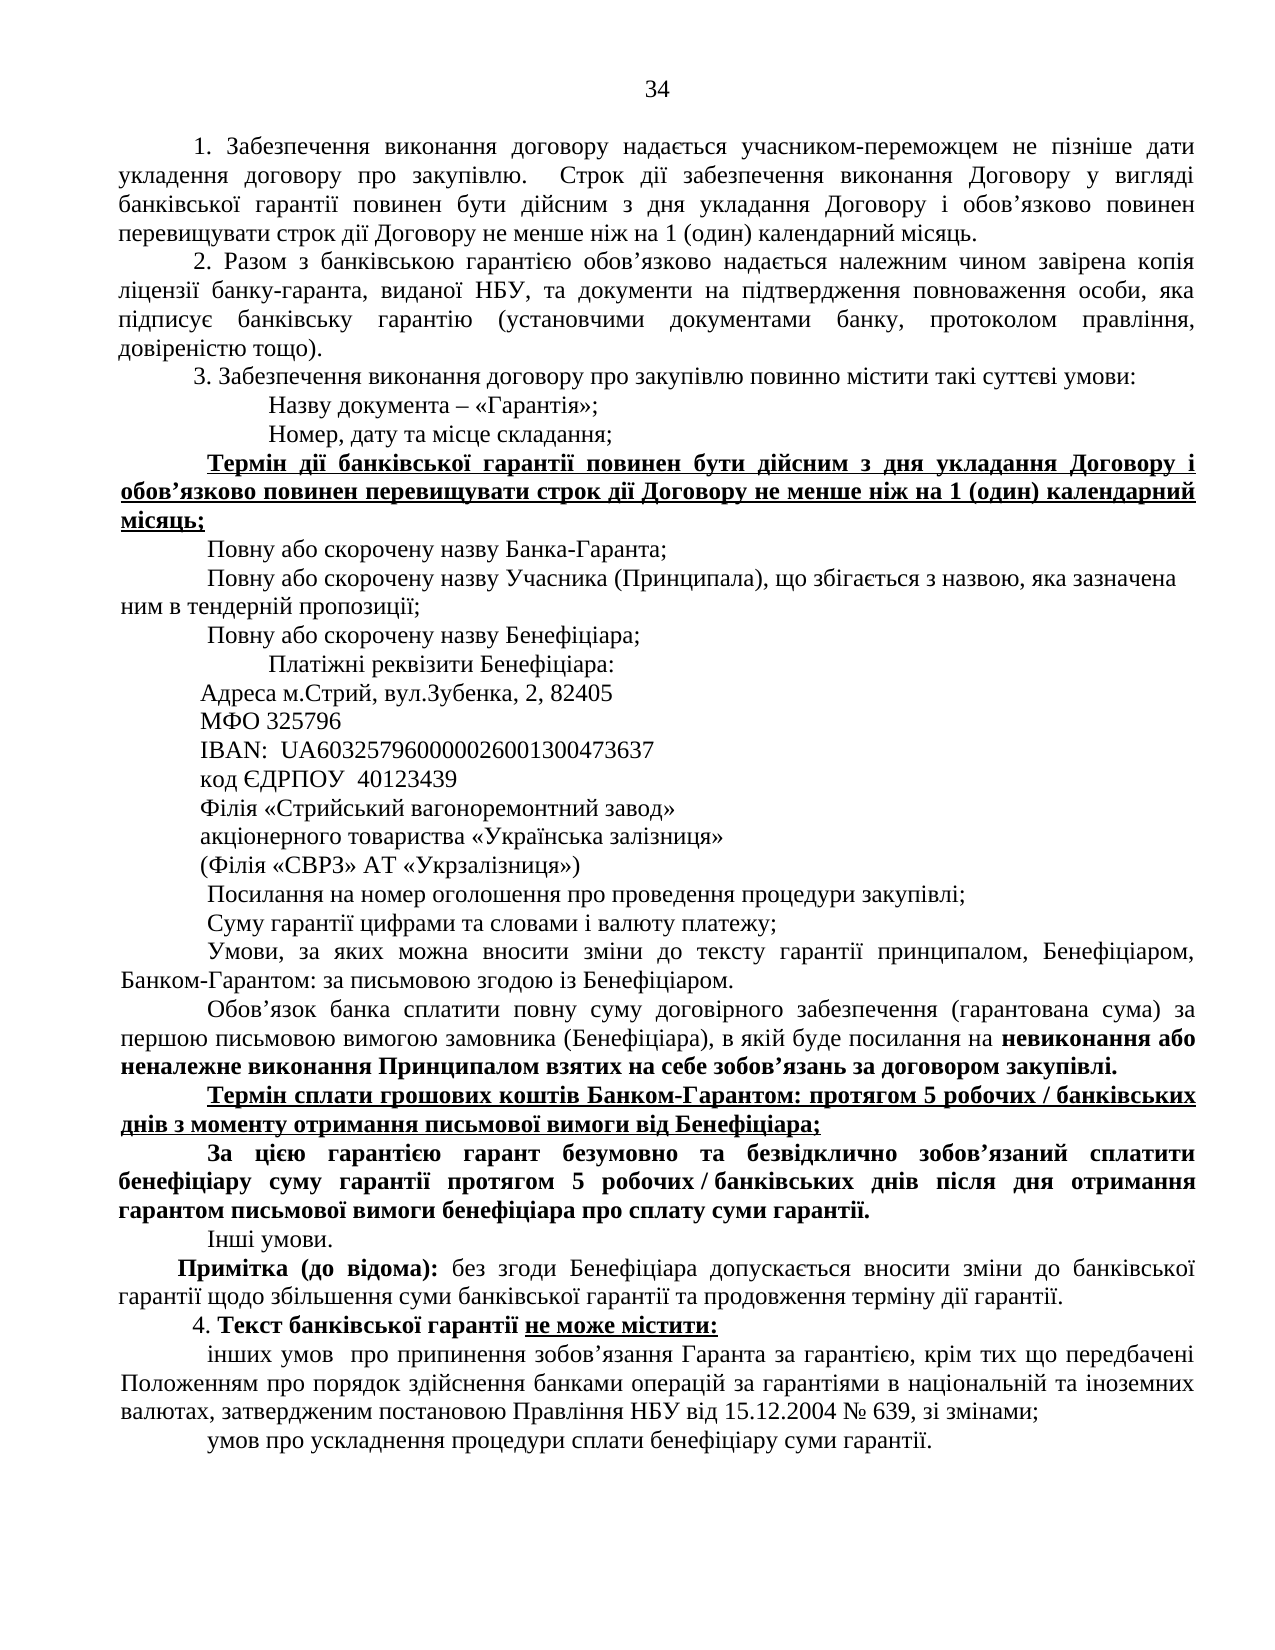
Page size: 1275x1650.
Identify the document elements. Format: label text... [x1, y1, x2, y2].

text За цією гарантією гарант безумовно та безвідклично зобов’язаний сплатити бенефіціару суму гарантії протягом 5 робочих / банківських днів після дня отримання гарантом письмової вимоги бенефіціара про сплату суми гарантії. [118, 1138, 1196, 1224]
list Платіжні реквізити Бенефіціара: [164, 649, 1196, 678]
list Термін дії банківської гарантії повинен бути дійсним з дня укладання Договору і обов’язково повинен перевищувати строк дії Договору не менше ніж на 1 (один) календарний місяць; [120, 448, 1196, 501]
text Примітка (до відома): без згоди Бенефіціара допускається вносити зміни до банківської гарантії щодо збільшення суми банківської гарантії та продовження терміну дії гарантії. [118, 1253, 1196, 1310]
list Повну або скорочену назву Учасника (Принципала), що збігається з назвою, яка зазначена ним в тендерній пропозиції; [120, 563, 1196, 620]
text 3. Забезпечення виконання договору про закупівлю повинно містити такі суттєві умови: [118, 361, 1196, 390]
list Номер, дату та місце складання; [120, 419, 1196, 448]
list умов про ускладнення процедури сплати бенефіціару суми гарантії. [120, 1425, 1196, 1454]
list код ЄДРПОУ 40123439 [200, 764, 1196, 793]
list (Філія «СВРЗ» АТ «Укрзалізниця») [200, 850, 1196, 879]
text 4. Текст банківської гарантії не може містити: [120, 1310, 1196, 1339]
list Філія «Стрийський вагоноремонтний завод» [200, 793, 1196, 821]
list Суму гарантії цифрами та словами і валюту платежу; [120, 908, 1196, 936]
list Повну або скорочену назву Бенефіціара; [120, 620, 1196, 649]
list Посилання на номер оголошення про проведення процедури закупівлі; [120, 879, 1196, 908]
list Адреса м.Стрий, вул.Зубенка, 2, 82405 [200, 678, 1196, 706]
list МФО 325796 [200, 706, 1196, 735]
list Повну або скорочену назву Банка-Гаранта; [120, 534, 1196, 563]
list Інші умови. [120, 1224, 1196, 1253]
list Термін сплати грошових коштів Банком-Гарантом: протягом 5 робочих / банківських днів з моменту отримання письмової вимоги від Бенефіціара; [120, 1080, 1196, 1138]
text 2. Разом з банківською гарантією обов’язково надається належним чином завірена копія ліцензії банку-гаранта, виданої НБУ, та документи на підтвердження повноваження особи, яка підписує банківську гарантію (установчими документами банку, протоколом правління, довіреністю тощо). [118, 246, 1196, 361]
text 1. Забезпечення виконання договору надається учасником-переможцем не пізніше дати укладення договору про закупівлю. Строк дії забезпечення виконання Договору у вигляді банківської гарантії повинен бути дійсним з дня укладання Договору і обов’язково повинен перевищувати строк дії Договору не менше ніж на 1 (один) календарний місяць. [118, 131, 1196, 246]
list Обов’язок банка сплатити повну суму договірного забезпечення (гарантована сума) за першою письмовою вимогою замовника (Бенефіціара), в якій буде посилання на невиконання або неналежне виконання Принципалом взятих на себе зобов’язань за договором закупівлі. [120, 994, 1196, 1080]
list Умови, за яких можна вносити зміни до тексту гарантії принципалом, Бенефіціаром, Банком-Гарантом: за письмовою згодою із Бенефіціаром. [120, 936, 1196, 994]
list акціонерного товариства «Українська залізниця» [200, 821, 1196, 850]
list інших умов про припинення зобов’язання Гаранта за гарантією, крім тих що передбачені Положенням про порядок здійснення банками операцій за гарантіями в національній та іноземних валютах, затвердженим постановою Правління НБУ від 15.12.2004 № 639, зі змінами; [120, 1339, 1196, 1425]
list Назву документа – «Гарантія»; [120, 390, 1196, 419]
list Термін дії банківської гарантії повинен бути дійсним з дня укладання Договору і обов’язково повинен перевищувати строк дії Договору не менше ніж на 1 (один) календарний місяць; [120, 502, 1196, 534]
list IBAN: UA603257960000026001300473637 [200, 735, 1196, 764]
